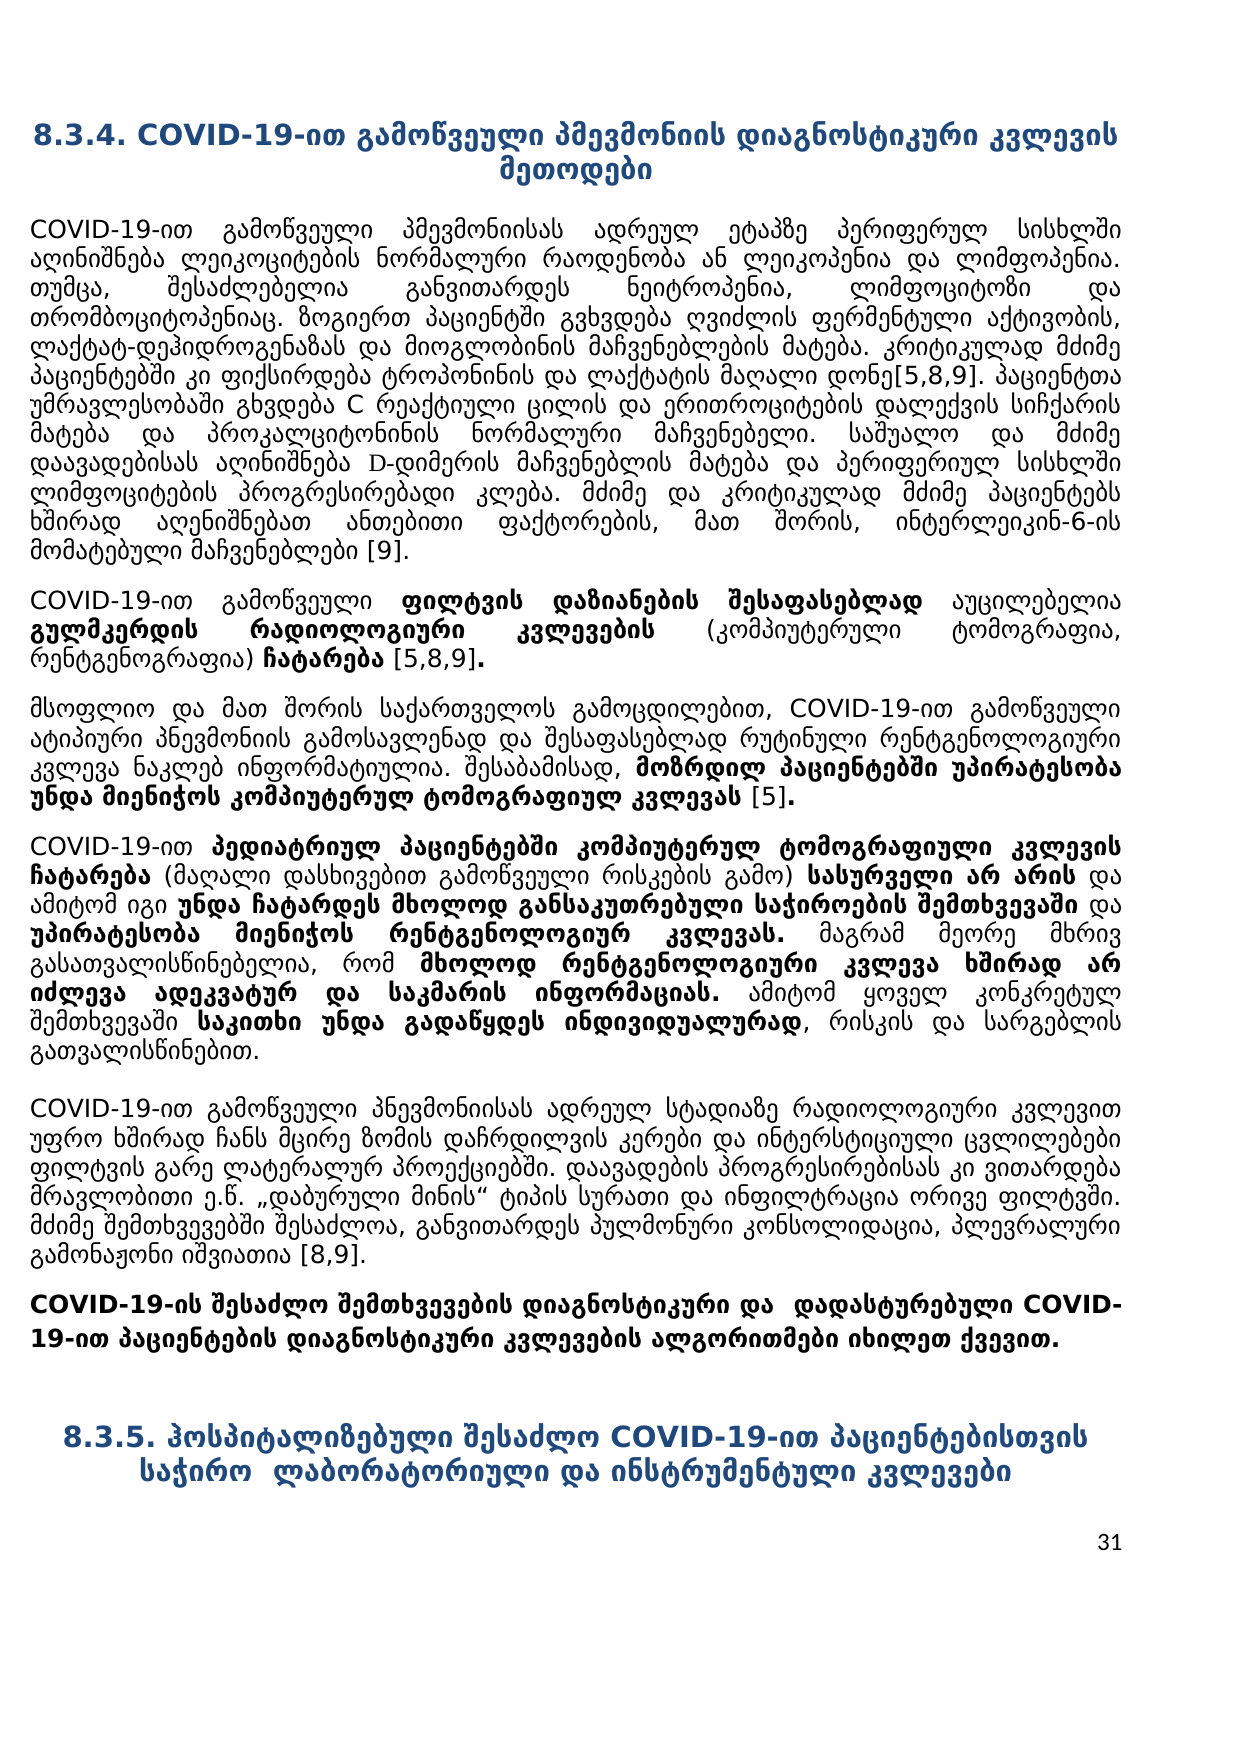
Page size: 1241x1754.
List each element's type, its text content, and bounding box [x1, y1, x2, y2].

text COVID-19-ით პედიატრიულ პაციენტებში კომპიუტერულ ტომოგრაფიული კვლევის ჩატარება (მაღალი დასხივებით გამოწვეული რისკების გამო) სასურველი არ არის და ამიტომ იგი უნდა ჩატარდეს მხოლოდ განსაკუთრებული საჭიროების შემთხვევაში და უპირატესობა მიენიჭოს რენტგენოლოგიურ კვლევას. მაგრამ მეორე მხრივ გასათვალისწინებელია, რომ მხოლოდ რენტგენოლოგიური კვლევა ხშირად არ იძლევა ადეკვატურ და საკმარის ინფორმაციას. ამიტომ ყოველ კონკრეტულ შემთხვევაში საკითხი უნდა გადაწყდეს ინდივიდუალურად, რისკის და სარგებლის გათვალისწინებით. [29, 832, 1122, 1065]
text COVID-19-ით გამოწვეული პმევმონიისას ადრეულ ეტაპზე პერიფერულ სისხლში აღინიშნება ლეიკოციტების ნორმალური რაოდენობა ან ლეიკოპენია და ლიმფოპენია. თუმცა, შესაძლებელია განვითარდეს ნეიტროპენია, ლიმფოციტოზი და თრომბოციტოპენიაც. ზოგიერთ პაციენტში გვხვდება ღვიძლის ფერმენტული აქტივობის, ლაქტატ-დეჰიდროგენაზას და მიოგლობინის მაჩვენებლების მატება. კრიტიკულად მძიმე პაციენტებში კი ფიქსირდება ტროპონინის და ლაქტატის მაღალი დონე. პაციენტთა უმრავლესობაში გხვდება C რეაქტიული ცილის და ერითროციტების დალექვის სიჩქარის მატება და პროკალციტონინის ნორმალური მაჩვენებელი. საშუალო და მძიმე დაავადებისას აღინიშნება D-დიმერის მაჩვენებლის მატება და პერიფერიულ სისხლში ლიმფოციტების პროგრესირებადი კლება. მძიმე და კრიტიკულად მძიმე პაციენტებს ხშირად აღენიშნებათ ანთებითი ფაქტორების, მათ შორის, ინტერლეიკინ-6-ის მომატებული მაჩვენებლები . [29, 215, 1122, 565]
subtitle 8.3.5. ჰოსპიტალიზებული შესაძლო COVID-19-ით პაციენტებისთვის საჭირო ლაბორატორიული და ინსტრუმენტული კვლევები [29, 1420, 1122, 1488]
text COVID-19-ით გამოწვეული პნევმონიისას ადრეულ სტადიაზე რადიოლოგიური კვლევით უფრო ხშირად ჩანს მცირე ზომის დაჩრდილვის კერები და ინტერსტიციული ცვლილებები ფილტვის გარე ლატერალურ პროექციებში. დაავადების პროგრესირებისას კი ვითარდება მრავლობითი ე.წ. „დაბურული მინის“ ტიპის სურათი და ინფილტრაცია ორივე ფილტვში. მძიმე შემთხვევებში შესაძლოა, განვითარდეს პულმონური კონსოლიდაცია, პლევრალური გამონაჟონი იშვიათია . [29, 1094, 1122, 1269]
subtitle 8.3.4. COVID-19-ით გამოწვეული პმევმონიის დიაგნოსტიკური კვლევის მეთოდები [29, 118, 1122, 186]
text COVID-19-ის შესაძლო შემთხვევების დიაგნოსტიკური და დადასტურებული COVID-19-ით პაციენტების დიაგნოსტიკური კვლევების ალგორითმები იხილეთ ქვევით. [29, 1290, 1122, 1353]
text მსოფლიო და მათ შორის საქართველოს გამოცდილებით, COVID-19-ით გამოწვეული ატიპიური პნევმონიის გამოსავლენად და შესაფასებლად რუტინული რენტგენოლოგიური კვლევა ნაკლებ ინფორმატიულია. შესაბამისად, მოზრდილ პაციენტებში უპირატესობა უნდა მიენიჭოს კომპიუტერულ ტომოგრაფიულ კვლევას . [29, 694, 1122, 811]
text COVID-19-ით გამოწვეული ფილტვის დაზიანების შესაფასებლად აუცილებელია გულმკერდის რადიოლოგიური კვლევების (კომპიუტერული ტომოგრაფია, რენტგენოგრაფია) ჩატარება . [29, 586, 1122, 674]
